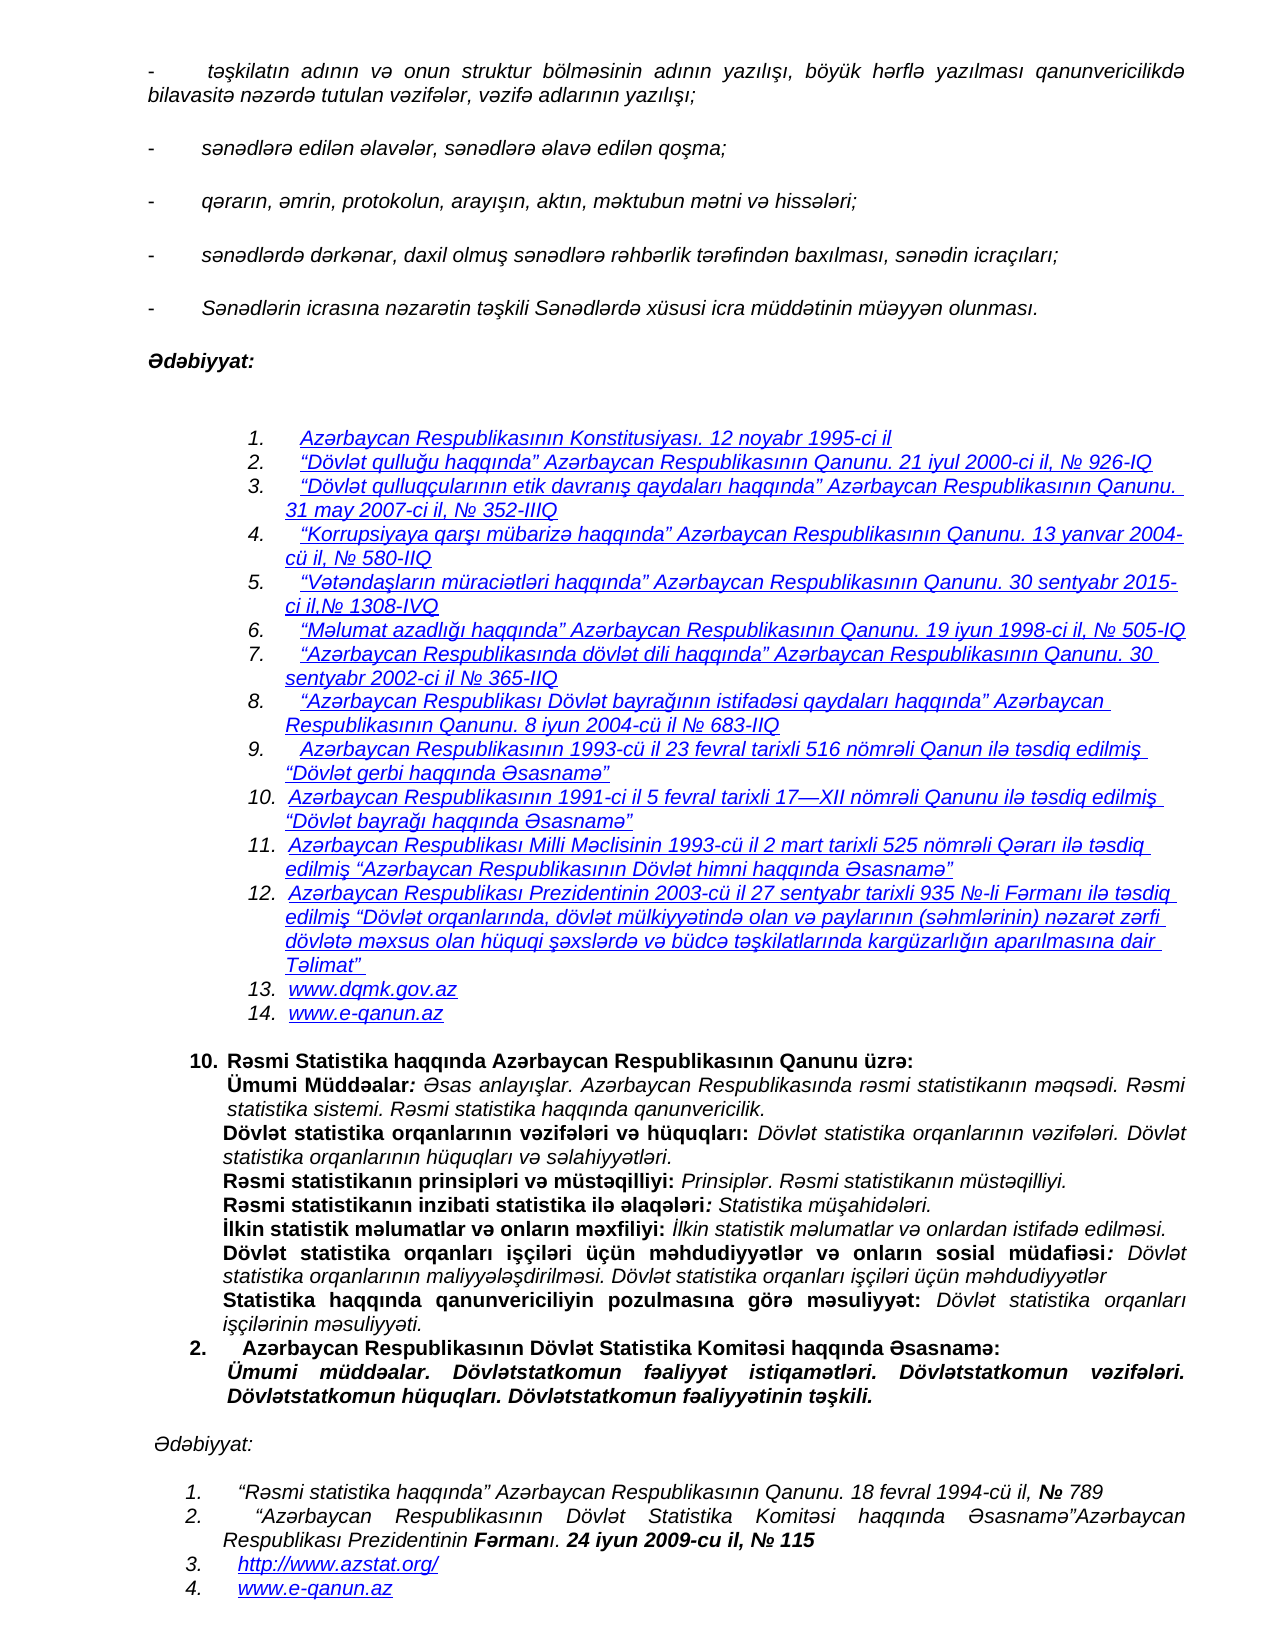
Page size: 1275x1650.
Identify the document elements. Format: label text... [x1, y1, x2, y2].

text 3. “Dövlət qulluqçularının etik davranış qaydaları haqqında” Azərbaycan Respublikasının Qanunu. 31 may 2007-ci il, № 352-IIIQ [248, 474, 1186, 522]
text 1. Azərbaycan Respublikasının Konstitusiyası. 12 noyabr 1995-ci il [248, 426, 1186, 450]
text 8. “Azərbaycan Respublikası Dövlət bayrağının istifadəsi qaydaları haqqında” Azərbaycan Respublikasının Qanunu. 8 iyun 2004-cü il № 683-IIQ [248, 689, 1186, 737]
text 6. “Məlumat azadlığı haqqında” Azərbaycan Respublikasının Qanunu. 19 iyun 1998-ci il, № 505-IQ [248, 617, 1186, 641]
text 7. “Azərbaycan Respublikasında dövlət dili haqqında” Azərbaycan Respublikasının Qanunu. 30 sentyabr 2002-ci il № 365-IIQ [248, 641, 1186, 689]
text 12. Azərbaycan Respublikası Prezidentinin 2003-cü il 27 sentyabr tarixli 935 №-li Fərmanı ilə təsdiq edilmiş “Dövlət orqanlarında, dövlət mülkiyyətində olan və paylarının (səhmlərinin) nəzarət zərfi dövlətə məxsus olan hüquqi şəxslərdə və büdcə təşkilatlarında kargüzarlığın aparılmasına dair Təlimat” [248, 881, 1186, 977]
text - qərarın, əmrin, protokolun, arayışın, aktın, məktubun mətni və hissələri; [148, 189, 1186, 213]
list 1. “Rəsmi statistika haqqında” Azərbaycan Respublikasının Qanunu. 18 fevral 1994-cü il, № 789 [185, 1480, 1186, 1504]
text 13. www.dqmk.gov.az [248, 977, 1186, 1001]
text - Sənədlərin icrasına nəzarətin təşkili Sənədlərdə xüsusi icra müddətinin müəyyən olunması. [148, 296, 1186, 319]
list Rəsmi Statistika haqqında Azərbaycan Respublikasının Qanunu üzrə: [189, 1049, 1186, 1073]
text Ümumi müddəalar. Dövlətstatkomun fəaliyyət istiqamətləri. Dövlətstatkomun vəzifələri. Dövlətstatkomun hüquqları. Dövlətstatkomun fəaliyyətinin təşkili. [227, 1360, 1186, 1408]
text 2. Azərbaycan Respublikasının Dövlət Statistika Komitəsi haqqında Əsasnamə: [189, 1336, 1186, 1360]
text 9. Azərbaycan Respublikasının 1993-cü il 23 fevral tarixli 516 nömrəli Qanun ilə təsdiq edilmiş “Dövlət gerbi haqqında Əsasnamə” [248, 737, 1186, 785]
list Statistika haqqında qanunvericiliyin pozulmasına görə məsuliyyət: Dövlət statistika orqanları işçilərinin məsuliyyəti. [223, 1288, 1186, 1336]
list Rəsmi statistikanın prinsipləri və müstəqilliyi: Prinsiplər. Rəsmi statistikanın müstəqilliyi. [223, 1168, 1186, 1192]
text Ədəbiyyat: [148, 349, 1186, 373]
list Dövlət statistika orqanları işçiləri üçün məhdudiyyətlər və onların sosial müdafiəsi: Dövlət statistika orqanlarının maliyyələşdirilməsi. Dövlət statistika orqanları işçiləri üçün məhdudiyyətlər [223, 1240, 1186, 1288]
list 3. http://www.azstat.org/ [185, 1552, 1186, 1576]
text Ədəbiyyat: [148, 1432, 1186, 1456]
text - sənədlərdə dərkənar, daxil olmuş sənədlərə rəhbərlik tərəfindən baxılması, sənədin icraçıları; [148, 242, 1186, 266]
text - sənədlərə edilən əlavələr, sənədlərə əlavə edilən qoşma; [148, 136, 1186, 160]
text 10. Azərbaycan Respublikasının 1991-ci il 5 fevral tarixli 17—XII nömrəli Qanunu ilə təsdiq edilmiş “Dövlət bayrağı haqqında Əsasnamə” [248, 785, 1186, 833]
list Dövlət statistika orqanlarının vəzifələri və hüquqları: Dövlət statistika orqanlarının vəzifələri. Dövlət statistika orqanlarının hüquqları və səlahiyyətləri. [223, 1121, 1186, 1168]
text - təşkilatın adının və onun struktur bölməsinin adının yazılışı, böyük hərflə yazılması qanunvericilikdə bilavasitə nəzərdə tutulan vəzifələr, vəzifə adlarının yazılışı; [148, 59, 1186, 107]
text 2. “Dövlət qulluğu haqqında” Azərbaycan Respublikasının Qanunu. 21 iyul 2000-ci il, № 926-IQ [248, 450, 1186, 474]
text 14. www.e-qanun.az [248, 1001, 1186, 1025]
list 2. “Azərbaycan Respublikasının Dövlət Statistika Komitəsi haqqında Əsasnamə”Azərbaycan Respublikası Prezidentinin Fərmanı. 24 iyun 2009-cu il, № 115 [185, 1504, 1186, 1552]
text 11. Azərbaycan Respublikası Milli Məclisinin 1993-cü il 2 mart tarixli 525 nömrəli Qərarı ilə təsdiq edilmiş “Azərbaycan Respublikasının Dövlət himni haqqında Əsasnamə” [248, 833, 1186, 881]
text 5. “Vətəndaşların müraciətləri haqqında” Azərbaycan Respublikasının Qanunu. 30 sentyabr 2015-ci il,№ 1308-IVQ [248, 569, 1186, 617]
text Ümumi Müddəalar: Əsas anlayışlar. Azərbaycan Respublikasında rəsmi statistikanın məqsədi. Rəsmi statistika sistemi. Rəsmi statistika haqqında qanunvericilik. [227, 1073, 1186, 1121]
list İlkin statistik məlumatlar və onların məxfiliyi: İlkin statistik məlumatlar və onlardan istifadə edilməsi. [223, 1216, 1186, 1240]
list Rəsmi statistikanın inzibati statistika ilə əlaqələri: Statistika müşahidələri. [223, 1192, 1186, 1216]
list 4. www.e-qanun.az [185, 1576, 1186, 1600]
text 4. “Korrupsiyaya qarşı mübarizə haqqında” Azərbaycan Respublikasının Qanunu. 13 yanvar 2004-cü il, № 580-IIQ [248, 522, 1186, 569]
